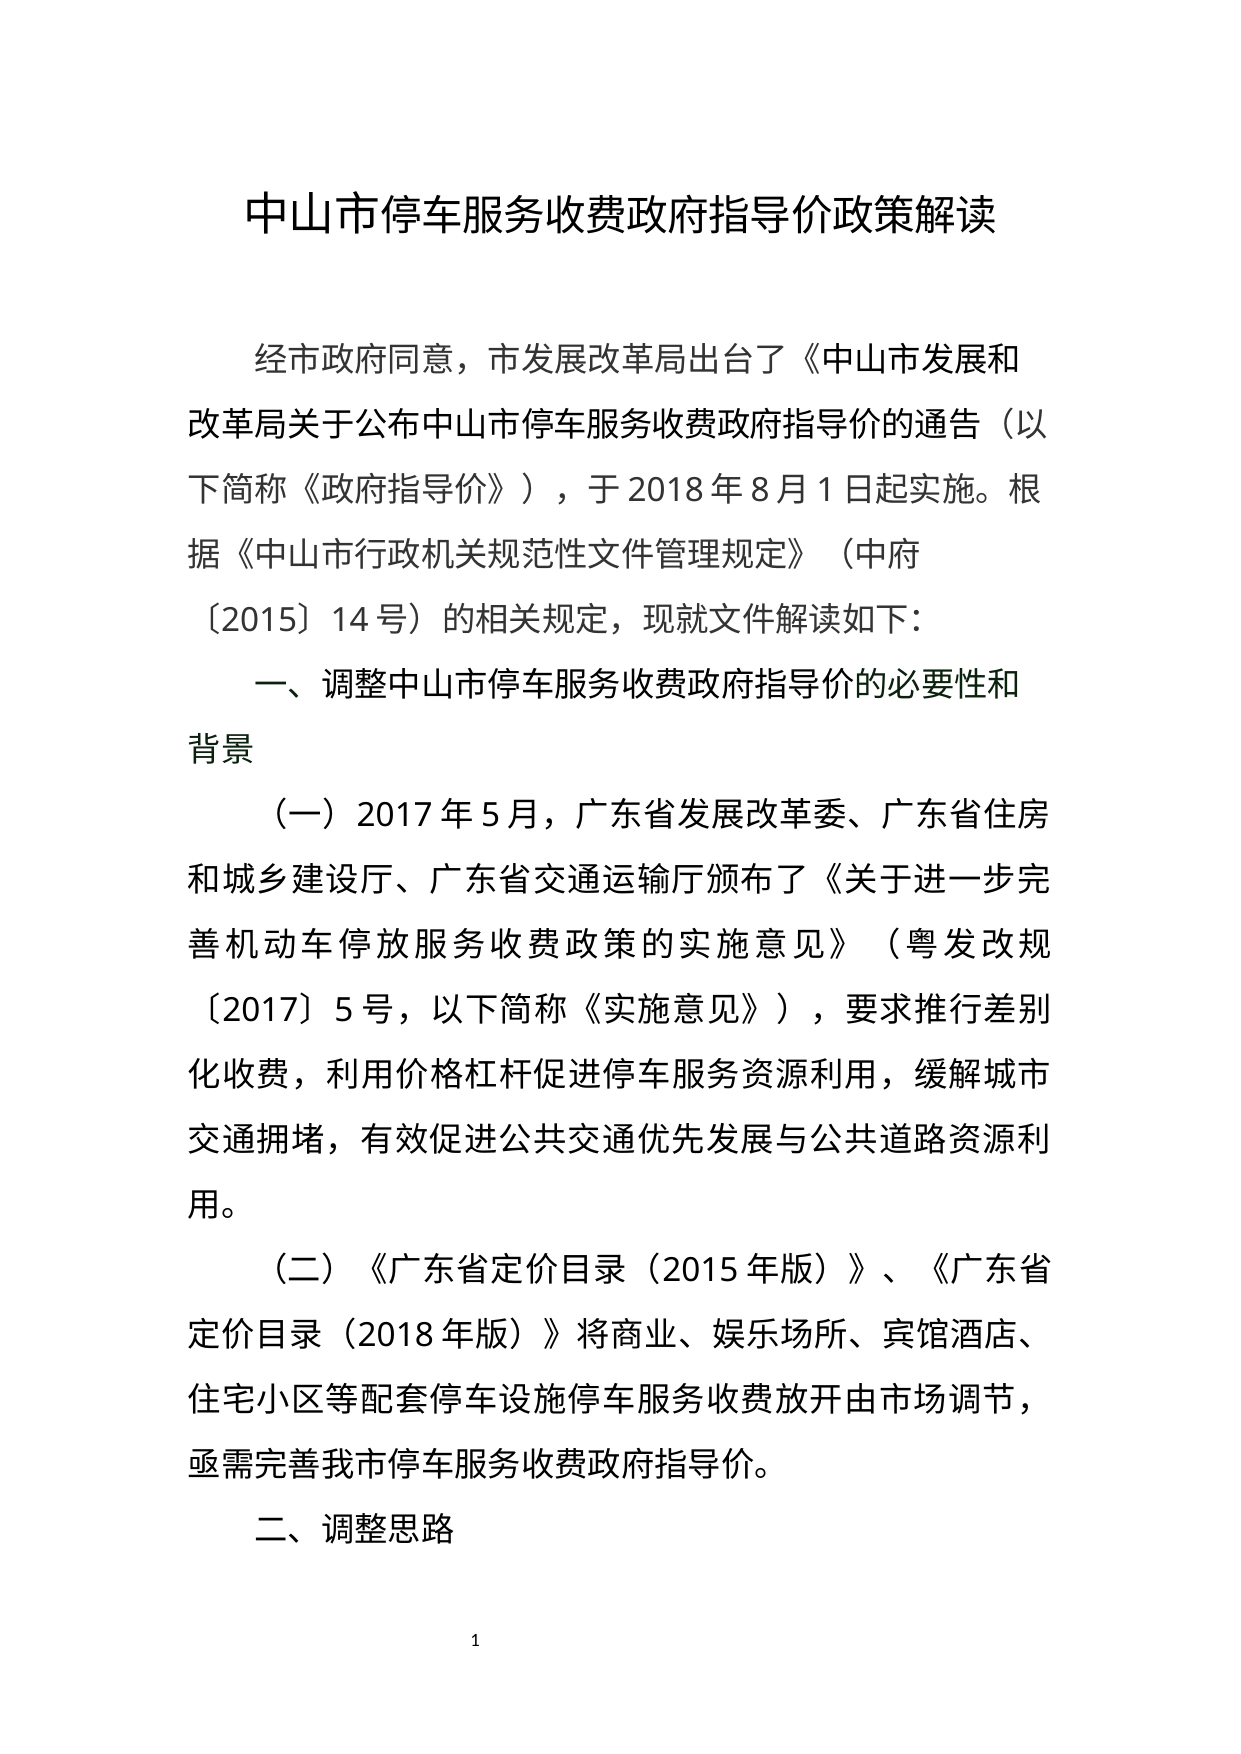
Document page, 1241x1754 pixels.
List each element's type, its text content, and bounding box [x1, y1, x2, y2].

list 《广东省定价目录（2015年版）》、《广东省定价目录（2018年版）》将商业、娱乐场所、宾馆酒店、住宅小区等配套停车设施停车服务收费放开由市场调节，亟需完善我市停车服务收费政府指导价。 [187, 1234, 1053, 1494]
text 二、调整思路 [187, 1494, 1053, 1559]
text 中山市停车服务收费政府指导价政策解读 [187, 162, 1053, 259]
text （一）2017年5月，广东省发展改革委、广东省住房和城乡建设厅、广东省交通运输厅颁布了《关于进一步完善机动车停放服务收费政策的实施意见》（粤发改规〔2017〕5号，以下简称《实施意见》），要求推行差别化收费，利用价格杠杆促进停车服务资源利用，缓解城市交通拥堵，有效促进公共交通优先发展与公共道路资源利用。 [187, 779, 1053, 1234]
text 经市政府同意，市发展改革局出台了《中山市发展和改革局关于公布中山市停车服务收费政府指导价的通告（以下简称《政府指导价》），于2018年8月1日起实施。根据《中山市行政机关规范性文件管理规定》（中府〔2015〕14号）的相关规定，现就文件解读如下： [187, 324, 1053, 649]
text 一、调整中山市停车服务收费政府指导价的必要性和背景 [187, 649, 1053, 779]
